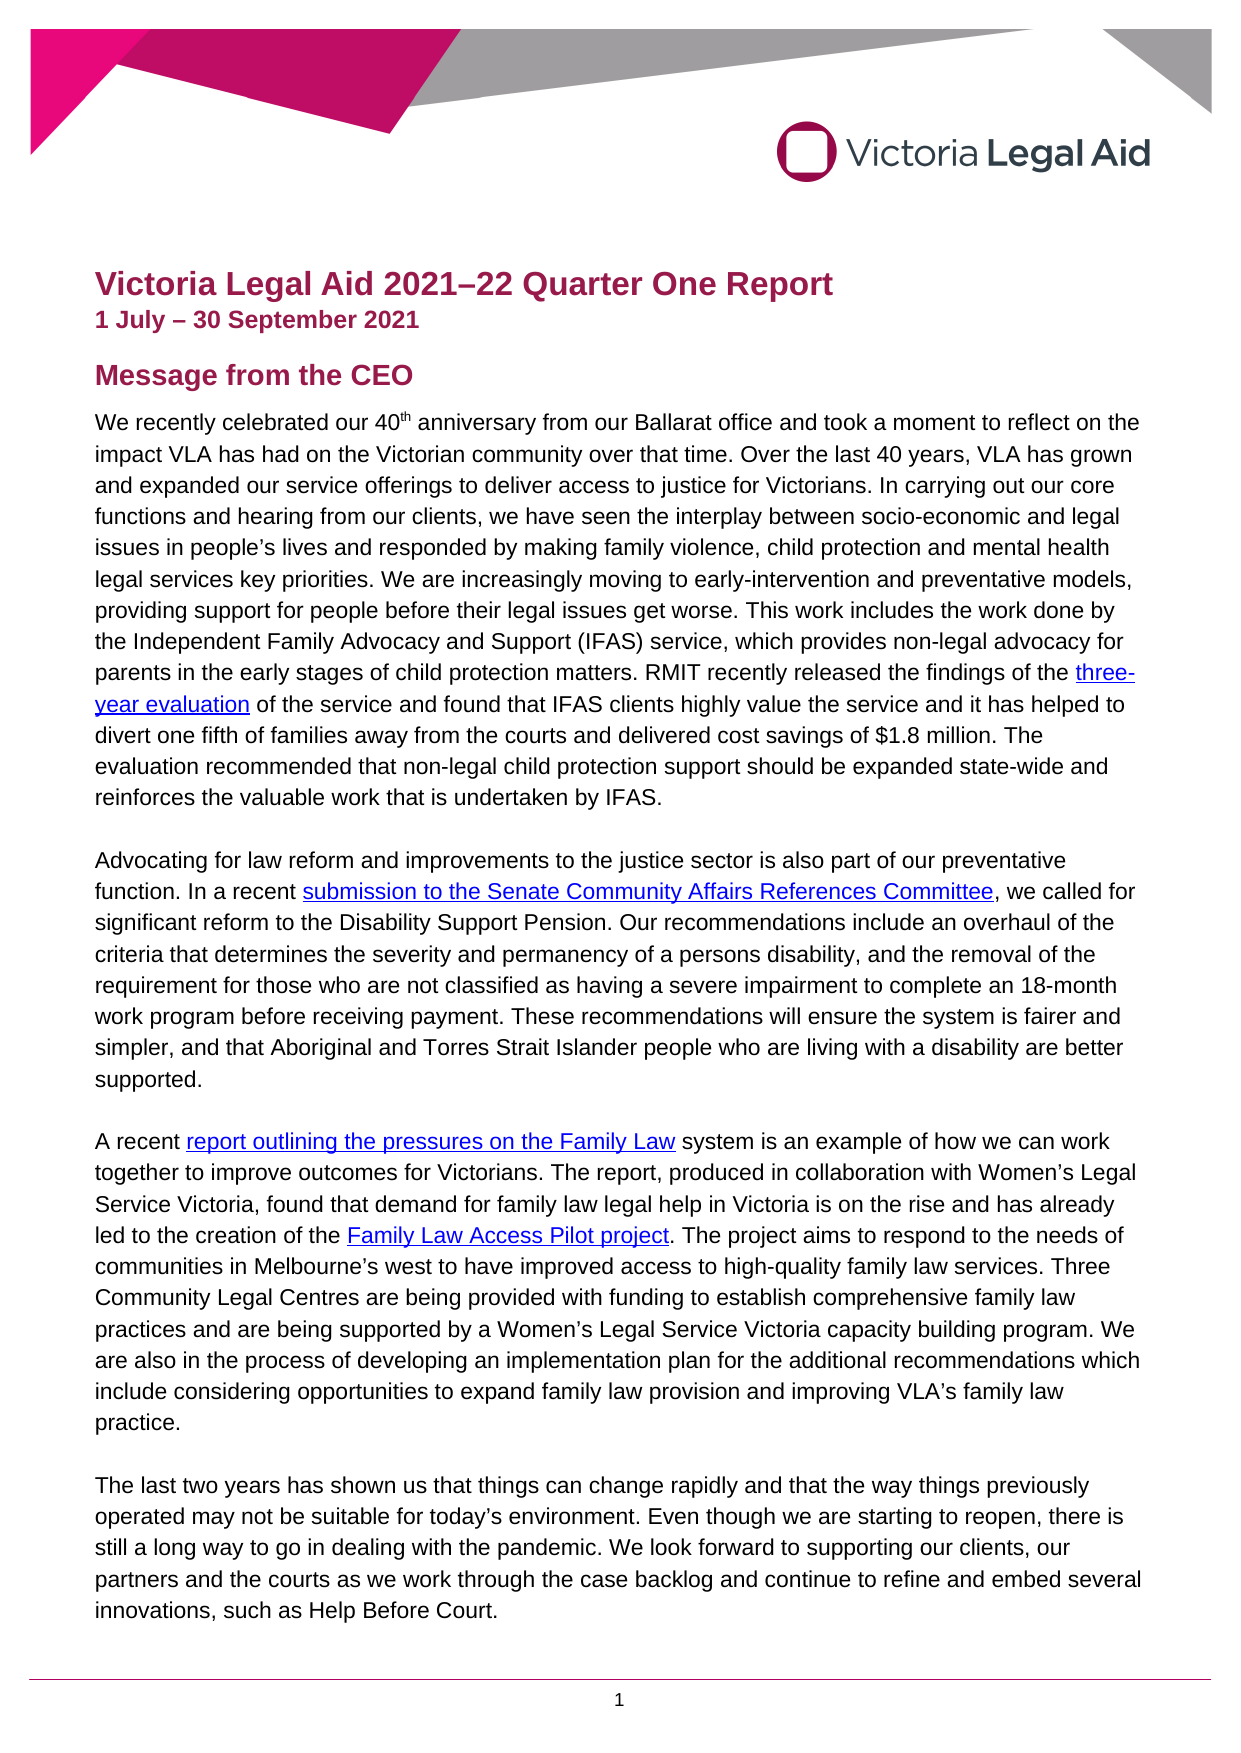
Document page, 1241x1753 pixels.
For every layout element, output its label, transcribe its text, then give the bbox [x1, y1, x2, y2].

text We recently celebrated our 40th anniversary from our Ballarat office and took a moment to reflect on the impact VLA has had on the Victorian community over that time. Over the last 40 years, VLA has grown and expanded our service offerings to deliver access to justice for Victorians. In carrying out our core functions and hearing from our clients, we have seen the interplay between socio-economic and legal issues in people’s lives and responded by making family violence, child protection and mental health legal services key priorities. We are increasingly moving to early-intervention and preventative models, providing support for people before their legal issues get worse. This work includes the work done by the Independent Family Advocacy and Support (IFAS) service, which provides non-legal advocacy for parents in the early stages of child protection matters. RMIT recently released the findings of the three-year evaluation of the service and found that IFAS clients highly value the service and it has helped to divert one fifth of families away from the courts and delivered cost savings of $1.8 million. The evaluation recommended that non-legal child protection support should be expanded state-wide and reinforces the valuable work that is undertaken by IFAS. [94, 404, 1146, 811]
picture [30, 29, 1212, 236]
subtitle Message from the CEO [94, 358, 1146, 392]
text Advocating for law reform and improvements to the justice sector is also part of our preventative function. In a recent submission to the Senate Community Affairs References Committee, we called for significant reform to the Disability Support Pension. Our recommendations include an overhaul of the criteria that determines the severity and permanency of a persons disability, and the removal of the requirement for those who are not classified as having a severe impairment to complete an 18-month work program before receiving payment. These recommendations will ensure the system is fairer and simpler, and that Aboriginal and Torres Strait Islander people who are living with a disability are better supported. [94, 842, 1146, 1092]
text A recent report outlining the pressures on the Family Law system is an example of how we can work together to improve outcomes for Victorians. The report, produced in collaboration with Women’s Legal Service Victoria, found that demand for family law legal help in Victoria is on the rise and has already led to the creation of the Family Law Access Pilot project. The project aims to respond to the needs of communities in Melbourne’s west to have improved access to high-quality family law services. Three Community Legal Centres are being provided with funding to establish comprehensive family law practices and are being supported by a Women’s Legal Service Victoria capacity building program. We are also in the process of developing an implementation plan for the additional recommendations which include considering opportunities to expand family law provision and improving VLA’s family law practice. [94, 1123, 1146, 1436]
subtitle Victoria Legal Aid 2021–22 Quarter One Report 1 July – 30 September 2021 [94, 264, 1146, 333]
text The last two years has shown us that things can change rapidly and that the way things previously operated may not be suitable for today’s environment. Even though we are starting to reopen, there is still a long way to go in dealing with the pandemic. We look forward to supporting our clients, our partners and the courts as we work through the case backlog and continue to refine and embed several innovations, such as Help Before Court. [94, 1467, 1146, 1623]
